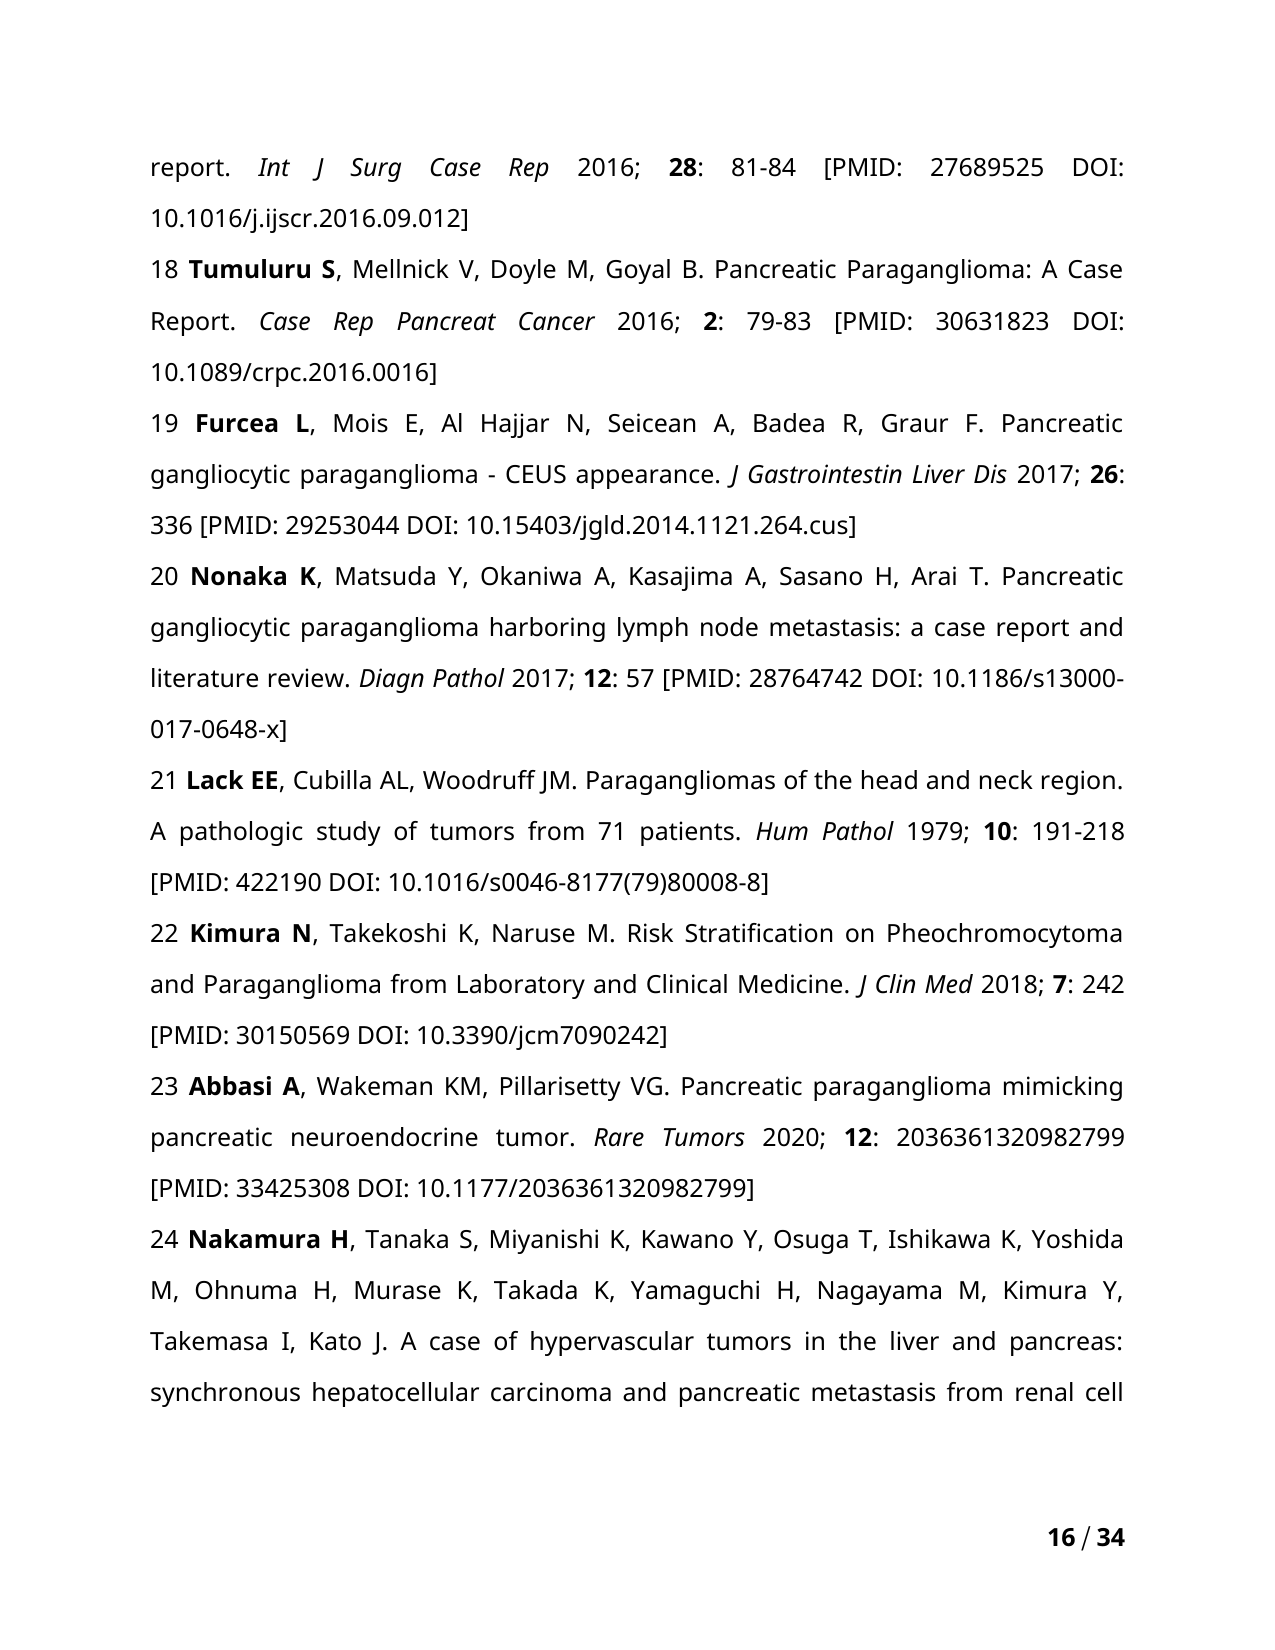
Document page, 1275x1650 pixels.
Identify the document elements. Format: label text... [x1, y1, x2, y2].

text 20 Nonaka K, Matsuda Y, Okaniwa A, Kasajima A, Sasano H, Arai T. Pancreatic gangliocytic paraganglioma harboring lymph node metastasis: a case report and literature review. Diagn Pathol 2017; 12: 57 [PMID: 28764742 DOI: 10.1186/s13000-017-0648-x] [150, 558, 1125, 746]
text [150, 150, 1125, 235]
text 22 Kimura N, Takekoshi K, Naruse M. Risk Stratification on Pheochromocytoma and Paraganglioma from Laboratory and Clinical Medicine. J Clin Med 2018; 7: 242 [PMID: 30150569 DOI: 10.3390/jcm7090242] [150, 916, 1125, 1052]
text 18 Tumuluru S, Mellnick V, Doyle M, Goyal B. Pancreatic Paraganglioma: A Case Report. Case Rep Pancreat Cancer 2016; 2: 79-83 [PMID: 30631823 DOI: 10.1089/crpc.2016.0016] [150, 252, 1125, 388]
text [150, 1222, 1125, 1409]
text 19 Furcea L, Mois E, Al Hajjar N, Seicean A, Badea R, Graur F. Pancreatic gangliocytic paraganglioma - CEUS appearance. J Gastrointestin Liver Dis 2017; 26: 336 [PMID: 29253044 DOI: 10.15403/jgld.2014.1121.264.cus] [150, 405, 1125, 541]
text 23 Abbasi A, Wakeman KM, Pillarisetty VG. Pancreatic paraganglioma mimicking pancreatic neuroendocrine tumor. Rare Tumors 2020; 12: 2036361320982799 [PMID: 33425308 DOI: 10.1177/2036361320982799] [150, 1069, 1125, 1205]
text 21 Lack EE, Cubilla AL, Woodruff JM. Paragangliomas of the head and neck region. A pathologic study of tumors from 71 patients. Hum Pathol 1979; 10: 191-218 [PMID: 422190 DOI: 10.1016/s0046-8177(79)80008-8] [150, 762, 1125, 899]
